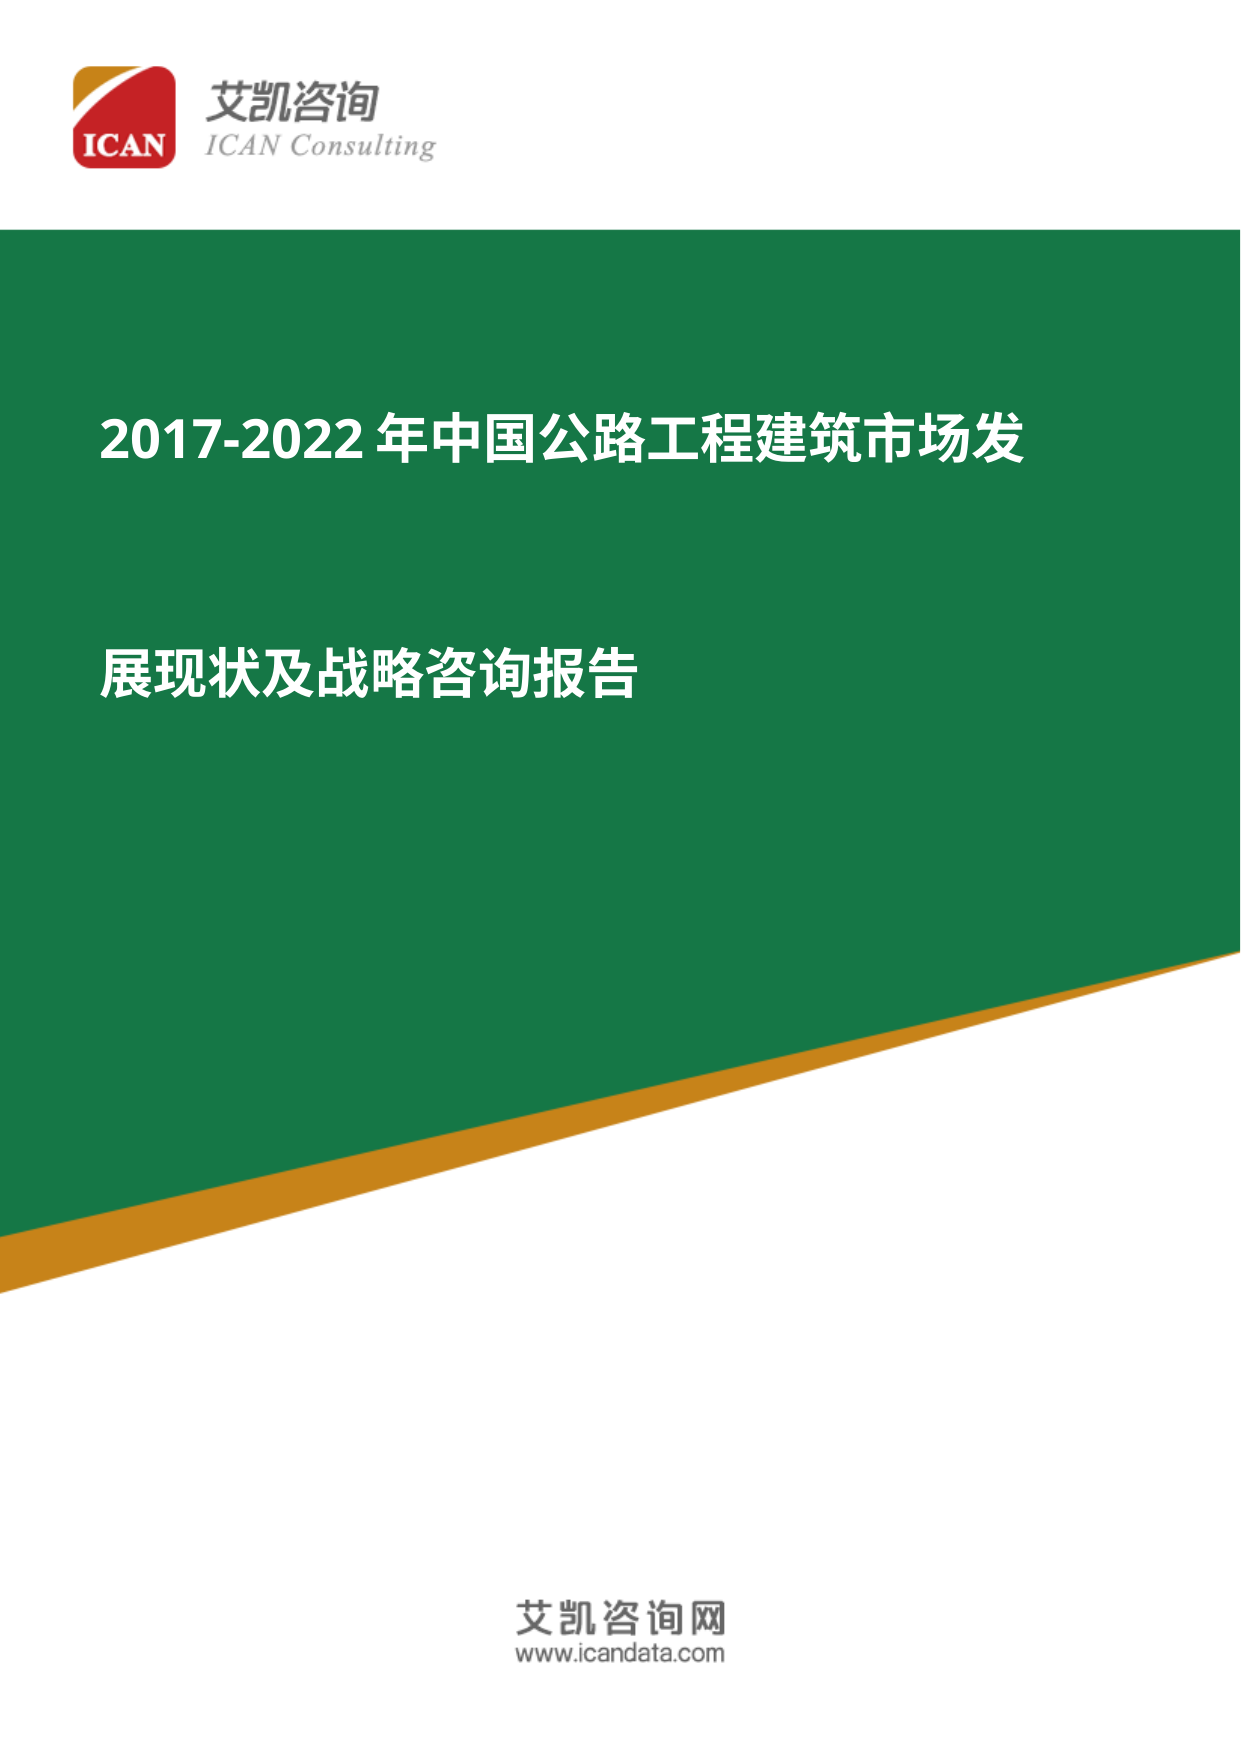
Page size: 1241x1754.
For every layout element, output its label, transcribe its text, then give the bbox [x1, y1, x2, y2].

subtitle 2017-2022年中国公路工程建筑市场发展现状及战略咨询报告 [99, 386, 1053, 718]
picture [0, 5, 1241, 1754]
